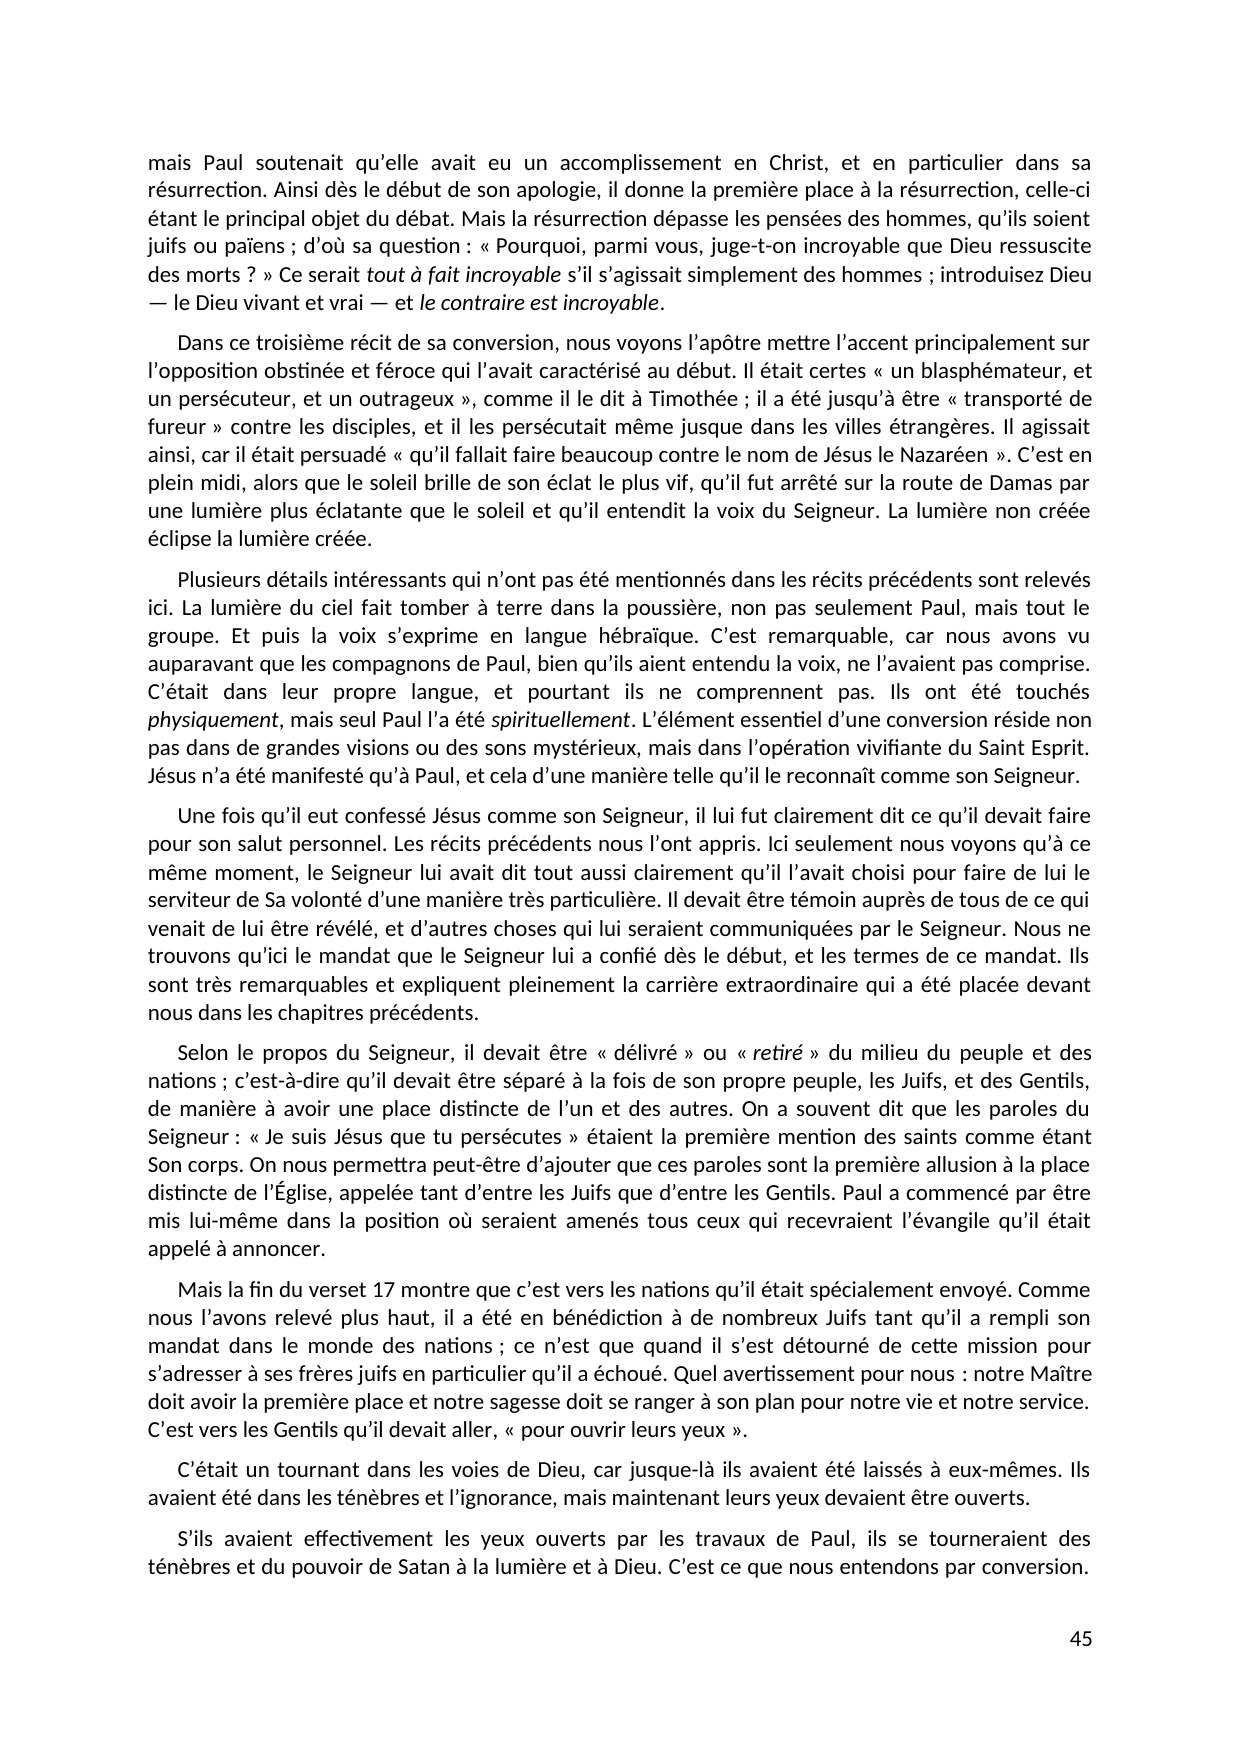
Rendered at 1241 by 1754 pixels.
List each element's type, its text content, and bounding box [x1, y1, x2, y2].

text C’était un tournant dans les voies de Dieu, car jusque-là ils avaient été laissés à eux-mêmes. Ils avaient été dans les ténèbres et l’ignorance, mais maintenant leurs yeux devaient être ouverts. [148, 1456, 1093, 1512]
text Plusieurs détails intéressants qui n’ont pas été mentionnés dans les récits précédents sont relevés ici. La lumière du ciel fait tomber à terre dans la poussière, non pas seulement Paul, mais tout le groupe. Et puis la voix s’exprime en langue hébraïque. C’est remarquable, car nous avons vu auparavant que les compagnons de Paul, bien qu’ils aient entendu la voix, ne l’avaient pas comprise. C’était dans leur propre langue, et pourtant ils ne comprennent pas. Ils ont été touchés physiquement, mais seul Paul l’a été spirituellement. L’élément essentiel d’une conversion réside non pas dans de grandes visions ou des sons mystérieux, mais dans l’opération vivifiante du Saint Esprit. Jésus n’a été manifesté qu’à Paul, et cela d’une manière telle qu’il le reconnaît comme son Seigneur. [148, 565, 1093, 789]
text Dans ce troisième récit de sa conversion, nous voyons l’apôtre mettre l’accent principalement sur l’opposition obstinée et féroce qui l’avait caractérisé au début. Il était certes « un blasphémateur, et un persécuteur, et un outrageux », comme il le dit à Timothée ; il a été jusqu’à être « transporté de fureur » contre les disciples, et il les persécutait même jusque dans les villes étrangères. Il agissait ainsi, car il était persuadé « qu’il fallait faire beaucoup contre le nom de Jésus le Nazaréen ». C’est en plein midi, alors que le soleil brille de son éclat le plus vif, qu’il fut arrêté sur la route de Damas par une lumière plus éclatante que le soleil et qu’il entendit la voix du Seigneur. La lumière non créée éclipse la lumière créée. [148, 328, 1093, 552]
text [148, 1524, 1093, 1580]
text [148, 148, 1093, 316]
text Une fois qu’il eut confessé Jésus comme son Seigneur, il lui fut clairement dit ce qu’il devait faire pour son salut personnel. Les récits précédents nous l’ont appris. Ici seulement nous voyons qu’à ce même moment, le Seigneur lui avait dit tout aussi clairement qu’il l’avait choisi pour faire de lui le serviteur de Sa volonté d’une manière très particulière. Il devait être témoin auprès de tous de ce qui venait de lui être révélé, et d’autres choses qui lui seraient communiquées par le Seigneur. Nous ne trouvons qu’ici le mandat que le Seigneur lui a confié dès le début, et les termes de ce mandat. Ils sont très remarquables et expliquent pleinement la carrière extraordinaire qui a été placée devant nous dans les chapitres précédents. [148, 802, 1093, 1026]
text Selon le propos du Seigneur, il devait être « délivré » ou « retiré » du milieu du peuple et des nations ; c’est-à-dire qu’il devait être séparé à la fois de son propre peuple, les Juifs, et des Gentils, de manière à avoir une place distincte de l’un et des autres. On a souvent dit que les paroles du Seigneur : « Je suis Jésus que tu persécutes » étaient la première mention des saints comme étant Son corps. On nous permettra peut-être d’ajouter que ces paroles sont la première allusion à la place distincte de l’Église, appelée tant d’entre les Juifs que d’entre les Gentils. Paul a commencé par être mis lui-même dans la position où seraient amenés tous ceux qui recevraient l’évangile qu’il était appelé à annoncer. [148, 1038, 1093, 1262]
text Mais la fin du verset 17 montre que c’est vers les nations qu’il était spécialement envoyé. Comme nous l’avons relevé plus haut, il a été en bénédiction à de nombreux Juifs tant qu’il a rempli son mandat dans le monde des nations ; ce n’est que quand il s’est détourné de cette mission pour s’adresser à ses frères juifs en particulier qu’il a échoué. Quel avertissement pour nous : notre Maître doit avoir la première place et notre sagesse doit se ranger à son plan pour notre vie et notre service. C’est vers les Gentils qu’il devait aller, « pour ouvrir leurs yeux ». [148, 1275, 1093, 1443]
